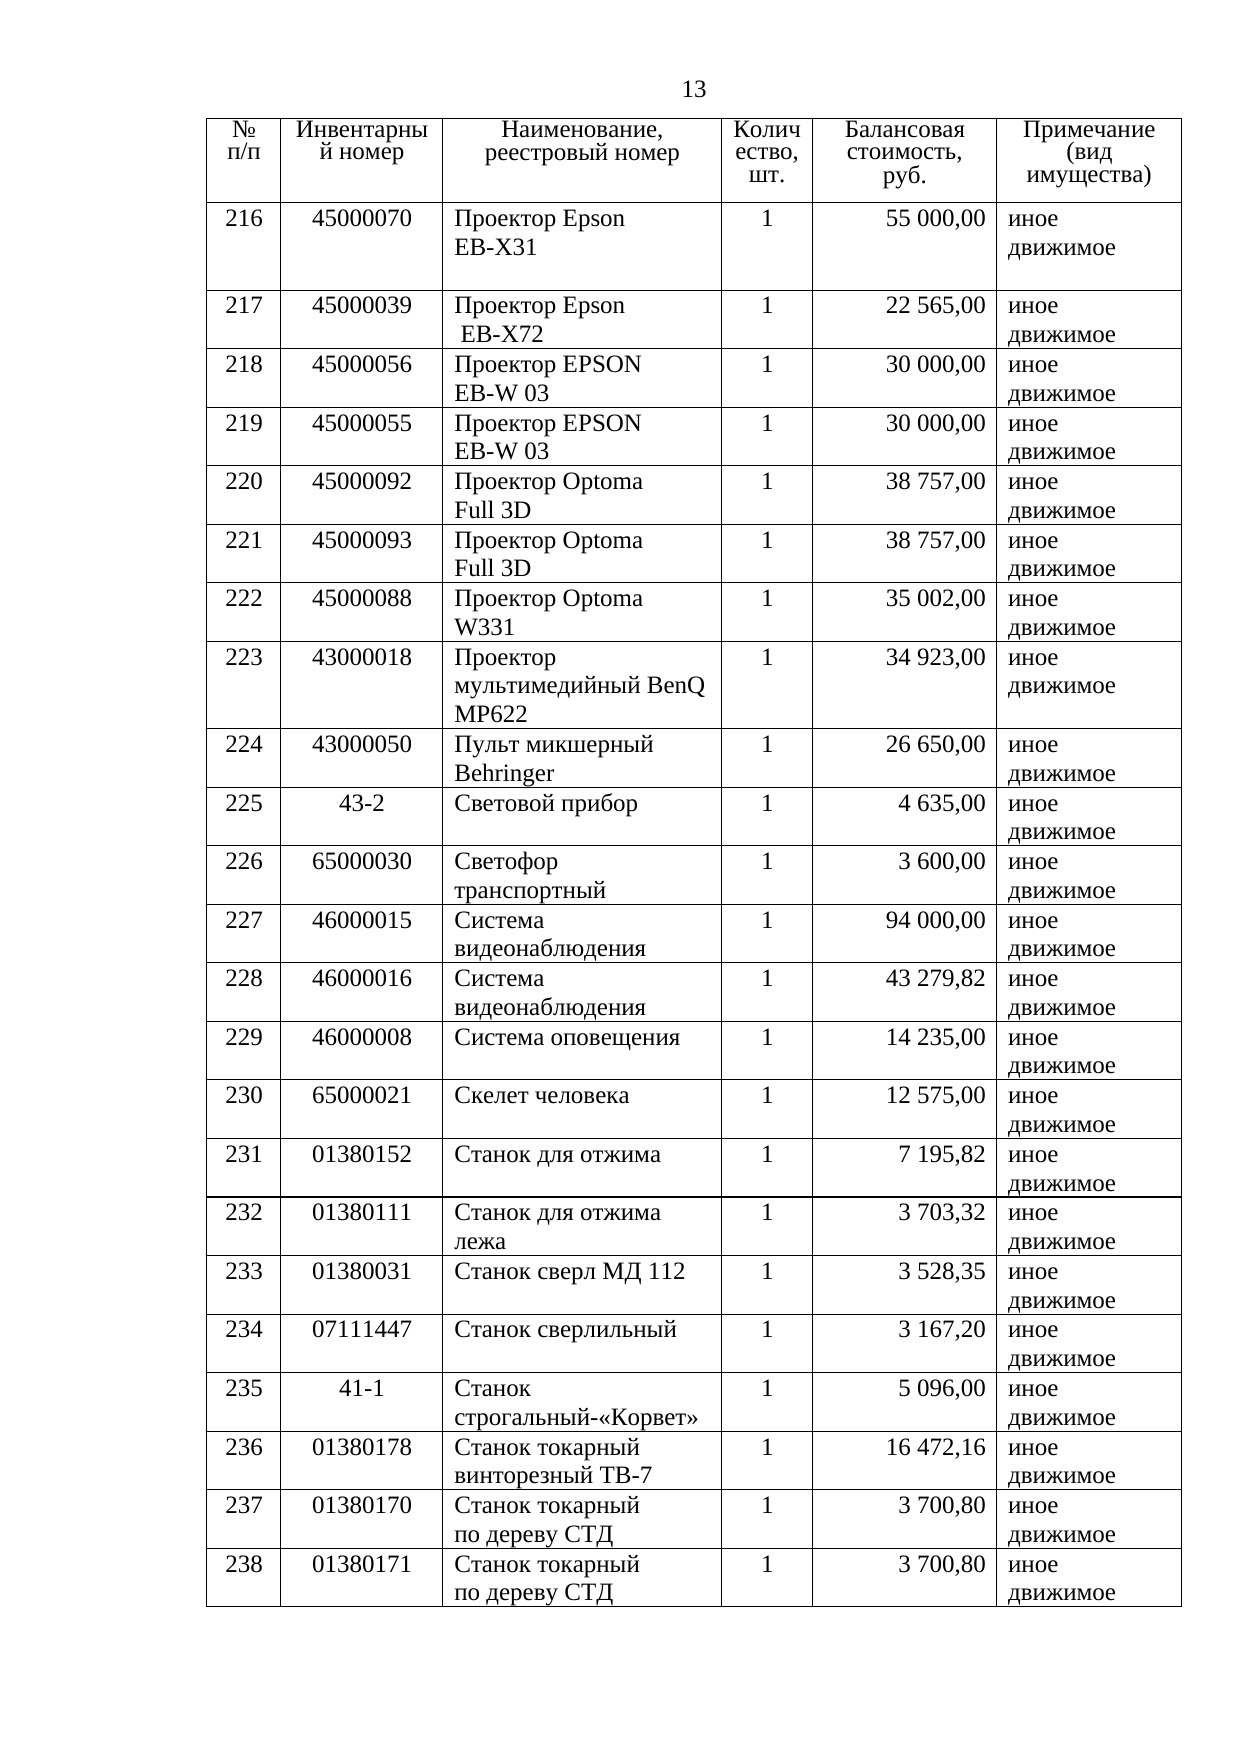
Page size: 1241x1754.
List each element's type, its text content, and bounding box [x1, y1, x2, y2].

table_cell 1 [722, 1198, 812, 1255]
table_cell Система оповещения [443, 1022, 721, 1079]
table_cell иное движимое [997, 408, 1181, 465]
table_cell 1 [722, 846, 812, 904]
table_cell Световой прибор [443, 788, 721, 845]
table_cell 38 757,00 [813, 466, 996, 524]
table_cell Проектор Optoma Full 3D [443, 525, 721, 582]
table_cell 231 [207, 1139, 280, 1196]
table_cell 16 472,16 [813, 1432, 996, 1489]
table_cell 45000055 [281, 408, 442, 465]
table_cell иное движимое [997, 291, 1181, 348]
table_cell 223 [207, 642, 280, 728]
table_cell 228 [207, 963, 280, 1021]
table_cell Станок токарный по дереву СТД [443, 1549, 721, 1606]
table_cell 34 923,00 [813, 642, 996, 728]
table_cell иное движимое [997, 642, 1181, 728]
table_cell 01380031 [281, 1256, 442, 1313]
table_cell 1 [722, 583, 812, 641]
table_cell Пульт микшерный Behringer [443, 729, 721, 787]
table_cell 01380178 [281, 1432, 442, 1489]
table_cell 1 [722, 1139, 812, 1196]
table_cell 65000021 [281, 1080, 442, 1138]
table_cell иное движимое [997, 203, 1181, 289]
table_cell 5 096,00 [813, 1373, 996, 1431]
table_cell 46000015 [281, 905, 442, 962]
table_cell 30 000,00 [813, 408, 996, 465]
table_cell 30 000,00 [813, 349, 996, 407]
table_cell иное движимое [997, 905, 1181, 962]
table_cell 220 [207, 466, 280, 524]
table_cell 65000030 [281, 846, 442, 904]
table_cell 3 700,80 [813, 1549, 996, 1606]
table_cell 01380170 [281, 1490, 442, 1548]
table_cell 45000039 [281, 291, 442, 348]
table_cell 1 [722, 1315, 812, 1372]
table_cell 221 [207, 525, 280, 582]
table_cell иное движимое [997, 1080, 1181, 1138]
table_cell иное движимое [997, 846, 1181, 904]
table_cell 225 [207, 788, 280, 845]
table_cell 1 [722, 1256, 812, 1313]
table_cell Станок сверл МД 112 [443, 1256, 721, 1313]
table_cell 45000088 [281, 583, 442, 641]
table_cell 222 [207, 583, 280, 641]
table_cell 219 [207, 408, 280, 465]
table_cell 43-2 [281, 788, 442, 845]
table_cell 43000050 [281, 729, 442, 787]
table_cell 43000018 [281, 642, 442, 728]
table_cell 1 [722, 905, 812, 962]
table_cell иное движимое [997, 1490, 1181, 1548]
table_cell Система видеонаблюдения [443, 963, 721, 1021]
table_cell 236 [207, 1432, 280, 1489]
table_cell 7 195,82 [813, 1139, 996, 1196]
table_cell иное движимое [997, 525, 1181, 582]
table_cell Станок сверлильный [443, 1315, 721, 1372]
table_cell 12 575,00 [813, 1080, 996, 1138]
table_cell Станок для отжима [443, 1139, 721, 1196]
table_cell 238 [207, 1549, 280, 1606]
table_cell 41-1 [281, 1373, 442, 1431]
table_cell 230 [207, 1080, 280, 1138]
table_cell 1 [722, 203, 812, 289]
table_cell иное движимое [997, 466, 1181, 524]
table_cell 1 [722, 1432, 812, 1489]
table_header Количество, шт. [722, 119, 812, 202]
table_cell Проектор Optoma Full 3D [443, 466, 721, 524]
table_cell 45000093 [281, 525, 442, 582]
table_cell Проектор Epson EB-X31 [443, 203, 721, 289]
table_cell иное движимое [997, 1198, 1181, 1255]
table_cell 01380171 [281, 1549, 442, 1606]
table_cell Система видеонаблюдения [443, 905, 721, 962]
table_cell 45000056 [281, 349, 442, 407]
table_cell 3 700,80 [813, 1490, 996, 1548]
table_cell Станок токарный винторезный ТВ-7 [443, 1432, 721, 1489]
table_header № п/п [207, 119, 280, 202]
table_cell 43 279,82 [813, 963, 996, 1021]
table_cell 1 [722, 1490, 812, 1548]
table_cell 38 757,00 [813, 525, 996, 582]
table_cell 01380111 [281, 1198, 442, 1255]
table_cell 1 [722, 408, 812, 465]
table_cell Проектор Epson EВ-Х72 [443, 291, 721, 348]
table_cell Скелет человека [443, 1080, 721, 1138]
table_cell 1 [722, 963, 812, 1021]
table_cell 1 [722, 642, 812, 728]
table_cell 1 [722, 291, 812, 348]
table_cell 46000016 [281, 963, 442, 1021]
table_cell иное движимое [997, 1315, 1181, 1372]
table_cell 94 000,00 [813, 905, 996, 962]
table_cell 234 [207, 1315, 280, 1372]
table_cell 26 650,00 [813, 729, 996, 787]
table_header Примечание (вид имущества) [997, 119, 1181, 202]
table_cell иное движимое [997, 788, 1181, 845]
table_cell Станок строгальный-«Корвет» [443, 1373, 721, 1431]
table_cell 07111447 [281, 1315, 442, 1372]
table_cell иное движимое [997, 963, 1181, 1021]
table_header Инвентарный номер [281, 119, 442, 202]
table_cell 45000070 [281, 203, 442, 289]
table_cell Проектор мультимедийный BenQ MР622 [443, 642, 721, 728]
table_cell иное движимое [997, 1549, 1181, 1606]
table_cell 55 000,00 [813, 203, 996, 289]
table_cell иное движимое [997, 1022, 1181, 1079]
table_cell 1 [722, 525, 812, 582]
table_cell 3 167,20 [813, 1315, 996, 1372]
table_header Наименование, реестровый номер [443, 119, 721, 202]
table_cell 1 [722, 349, 812, 407]
table_cell 46000008 [281, 1022, 442, 1079]
table_cell 218 [207, 349, 280, 407]
table_cell 1 [722, 729, 812, 787]
table_cell 01380152 [281, 1139, 442, 1196]
table_cell 35 002,00 [813, 583, 996, 641]
table_cell иное движимое [997, 1432, 1181, 1489]
table_cell Проектор Optoma W331 [443, 583, 721, 641]
table_cell 227 [207, 905, 280, 962]
table_cell 1 [722, 1080, 812, 1138]
table_cell иное движимое [997, 583, 1181, 641]
table_cell 45000092 [281, 466, 442, 524]
table_cell 229 [207, 1022, 280, 1079]
table_cell 3 600,00 [813, 846, 996, 904]
table_cell иное движимое [997, 349, 1181, 407]
table_cell иное движимое [997, 1256, 1181, 1313]
table_cell Проектор EPSON ЕВ-W 03 [443, 349, 721, 407]
table_cell 237 [207, 1490, 280, 1548]
table_cell 1 [722, 788, 812, 845]
table_cell 14 235,00 [813, 1022, 996, 1079]
table_cell 217 [207, 291, 280, 348]
table_cell 1 [722, 1373, 812, 1431]
table_cell 1 [722, 1549, 812, 1606]
table_cell 22 565,00 [813, 291, 996, 348]
table_cell 3 528,35 [813, 1256, 996, 1313]
table_cell иное движимое [997, 1373, 1181, 1431]
table_cell 1 [722, 466, 812, 524]
table_cell 3 703,32 [813, 1198, 996, 1255]
table_cell 224 [207, 729, 280, 787]
table_cell Проектор EPSON ЕВ-W 03 [443, 408, 721, 465]
table_cell 4 635,00 [813, 788, 996, 845]
table_cell Станок токарный по дереву СТД [443, 1490, 721, 1548]
table_cell иное движимое [997, 729, 1181, 787]
table_cell 226 [207, 846, 280, 904]
table_cell иное движимое [997, 1139, 1181, 1196]
table_cell 232 [207, 1198, 280, 1255]
table_cell 233 [207, 1256, 280, 1313]
table_cell 1 [722, 1022, 812, 1079]
table_cell 216 [207, 203, 280, 289]
table_cell Станок для отжима лежа [443, 1198, 721, 1255]
table_cell 235 [207, 1373, 280, 1431]
table_cell Светофор транспортный [443, 846, 721, 904]
table_header Балансовая стоимость, руб. [813, 119, 996, 202]
